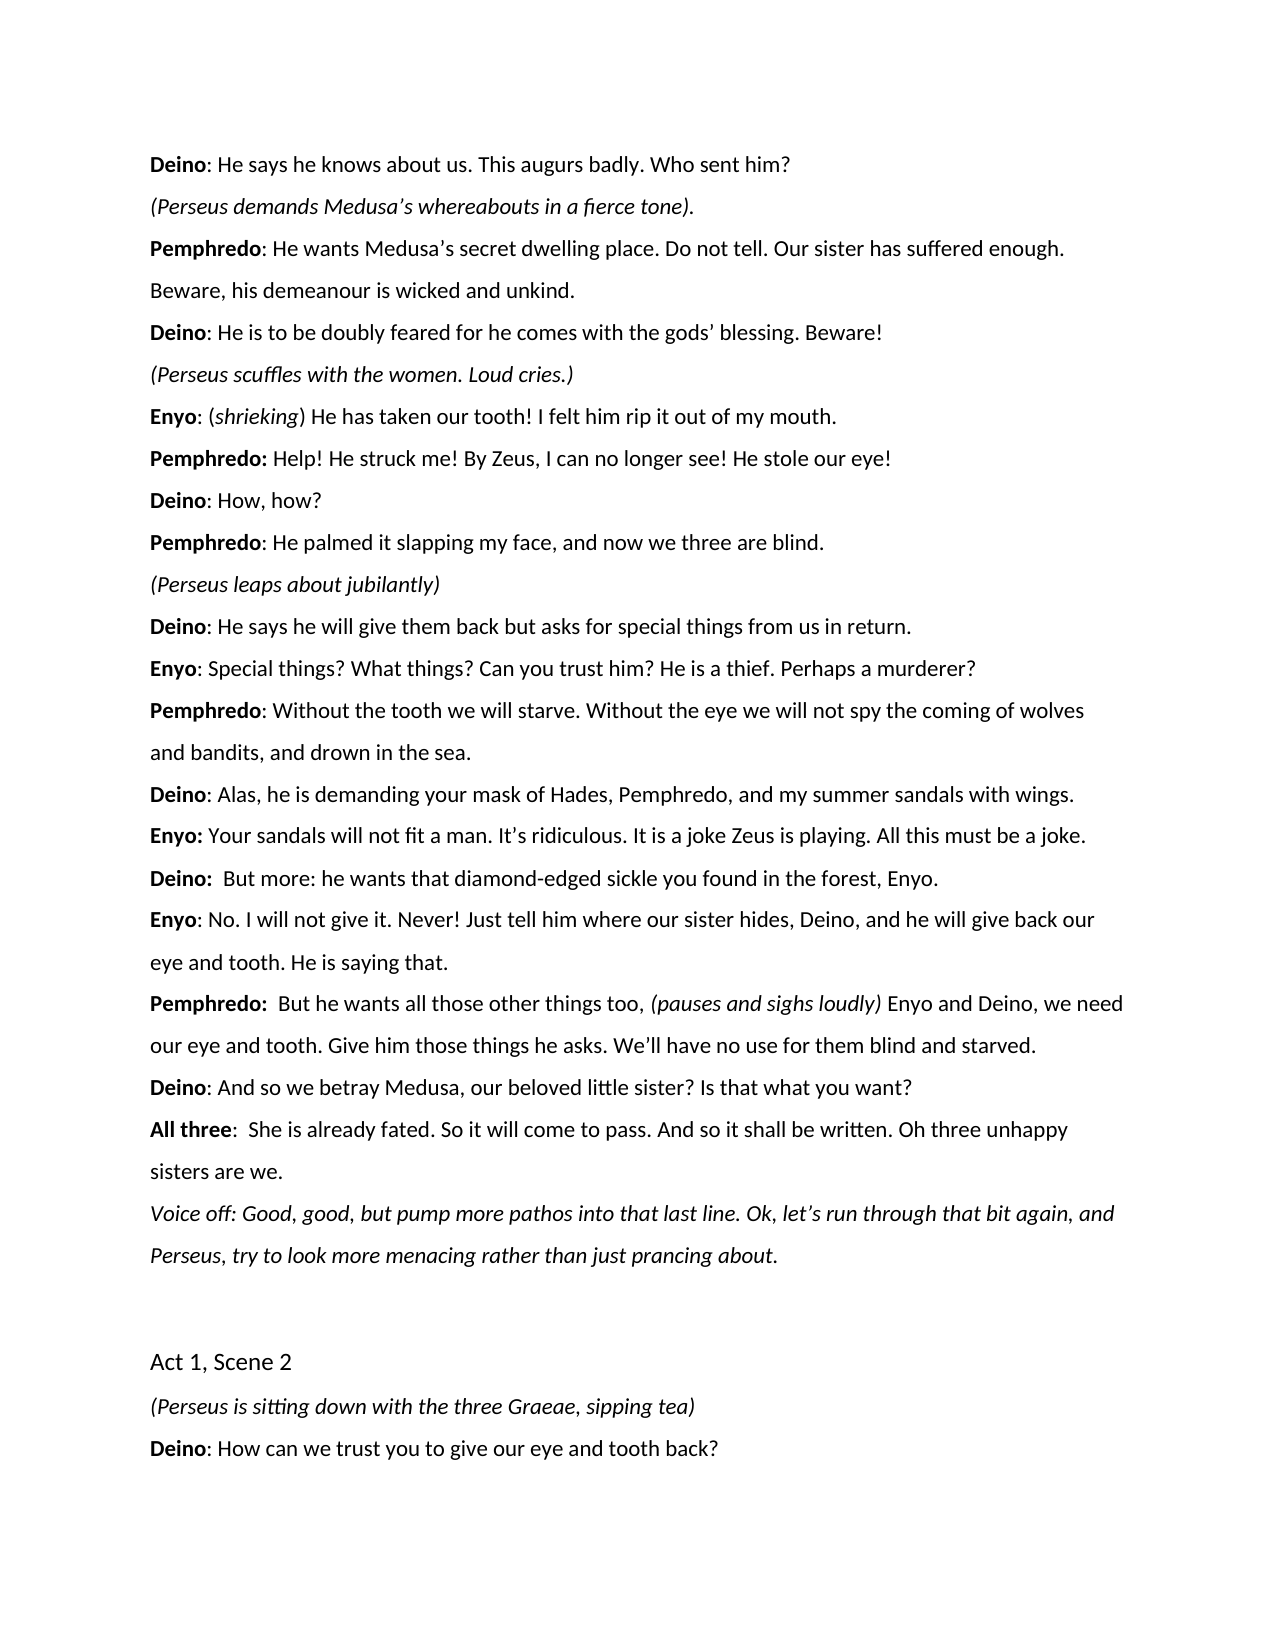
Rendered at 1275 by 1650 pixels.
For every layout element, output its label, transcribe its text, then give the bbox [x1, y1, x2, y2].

text Pemphredo: Without the tooth we will starve. Without the eye we will not spy the coming of wolves and bandits, and drown in the sea. [150, 696, 1125, 766]
text Pemphredo: Help! He struck me! By Zeus, I can no longer see! He stole our eye! [150, 444, 1125, 472]
text Deino: He is to be doubly feared for he comes with the gods’ blessing. Beware! [150, 318, 1125, 346]
text All three: She is already fated. So it will come to pass. And so it shall be written. Oh three unhappy sisters are we. [150, 1116, 1125, 1186]
text Pemphredo: He wants Medusa’s secret dwelling place. Do not tell. Our sister has suffered enough. Beware, his demeanour is wicked and unkind. [150, 234, 1125, 304]
text Deino: Alas, he is demanding your mask of Hades, Pemphredo, and my summer sandals with wings. [150, 780, 1125, 808]
text Enyo: No. I will not give it. Never! Just tell him where our sister hides, Deino, and he will give back our eye and tooth. He is saying that. [150, 906, 1125, 976]
text Pemphredo: But he wants all those other things too, (pauses and sighs loudly) Enyo and Deino, we need our eye and tooth. Give him those things he asks. We’ll have no use for them blind and starved. [150, 989, 1125, 1059]
text Act 1, Scene 2 [150, 1346, 1125, 1377]
text Deino: How can we trust you to give our eye and tooth back? [150, 1434, 1125, 1462]
text Voice off: Good, good, but pump more pathos into that last line. Ok, let’s run through that bit again, and Perseus, try to look more menacing rather than just prancing about. [150, 1199, 1125, 1269]
text Pemphredo: He palmed it slapping my face, and now we three are blind. [150, 528, 1125, 556]
text Deino: But more: he wants that diamond-edged sickle you found in the forest, Enyo. [150, 864, 1125, 892]
text (Perseus demands Medusa’s whereabouts in a fierce tone). [150, 192, 1125, 220]
text Enyo: (shrieking) He has taken our tooth! I felt him rip it out of my mouth. [150, 402, 1125, 430]
text Deino: How, how? [150, 486, 1125, 514]
text Enyo: Special things? What things? Can you trust him? He is a thief. Perhaps a murderer? [150, 654, 1125, 682]
text Deino: He says he will give them back but asks for special things from us in return. [150, 612, 1125, 640]
text (Perseus scuffles with the women. Loud cries.) [150, 360, 1125, 388]
text Deino: And so we betray Medusa, our beloved little sister? Is that what you want? [150, 1073, 1125, 1102]
text (Perseus is sitting down with the three Graeae, sipping tea) [150, 1392, 1125, 1420]
text Enyo: Your sandals will not fit a man. It’s ridiculous. It is a joke Zeus is playing. All this must be a joke. [150, 822, 1125, 850]
text (Perseus leaps about jubilantly) [150, 570, 1125, 598]
text Deino: He says he knows about us. This augurs badly. Who sent him? [150, 150, 1125, 178]
